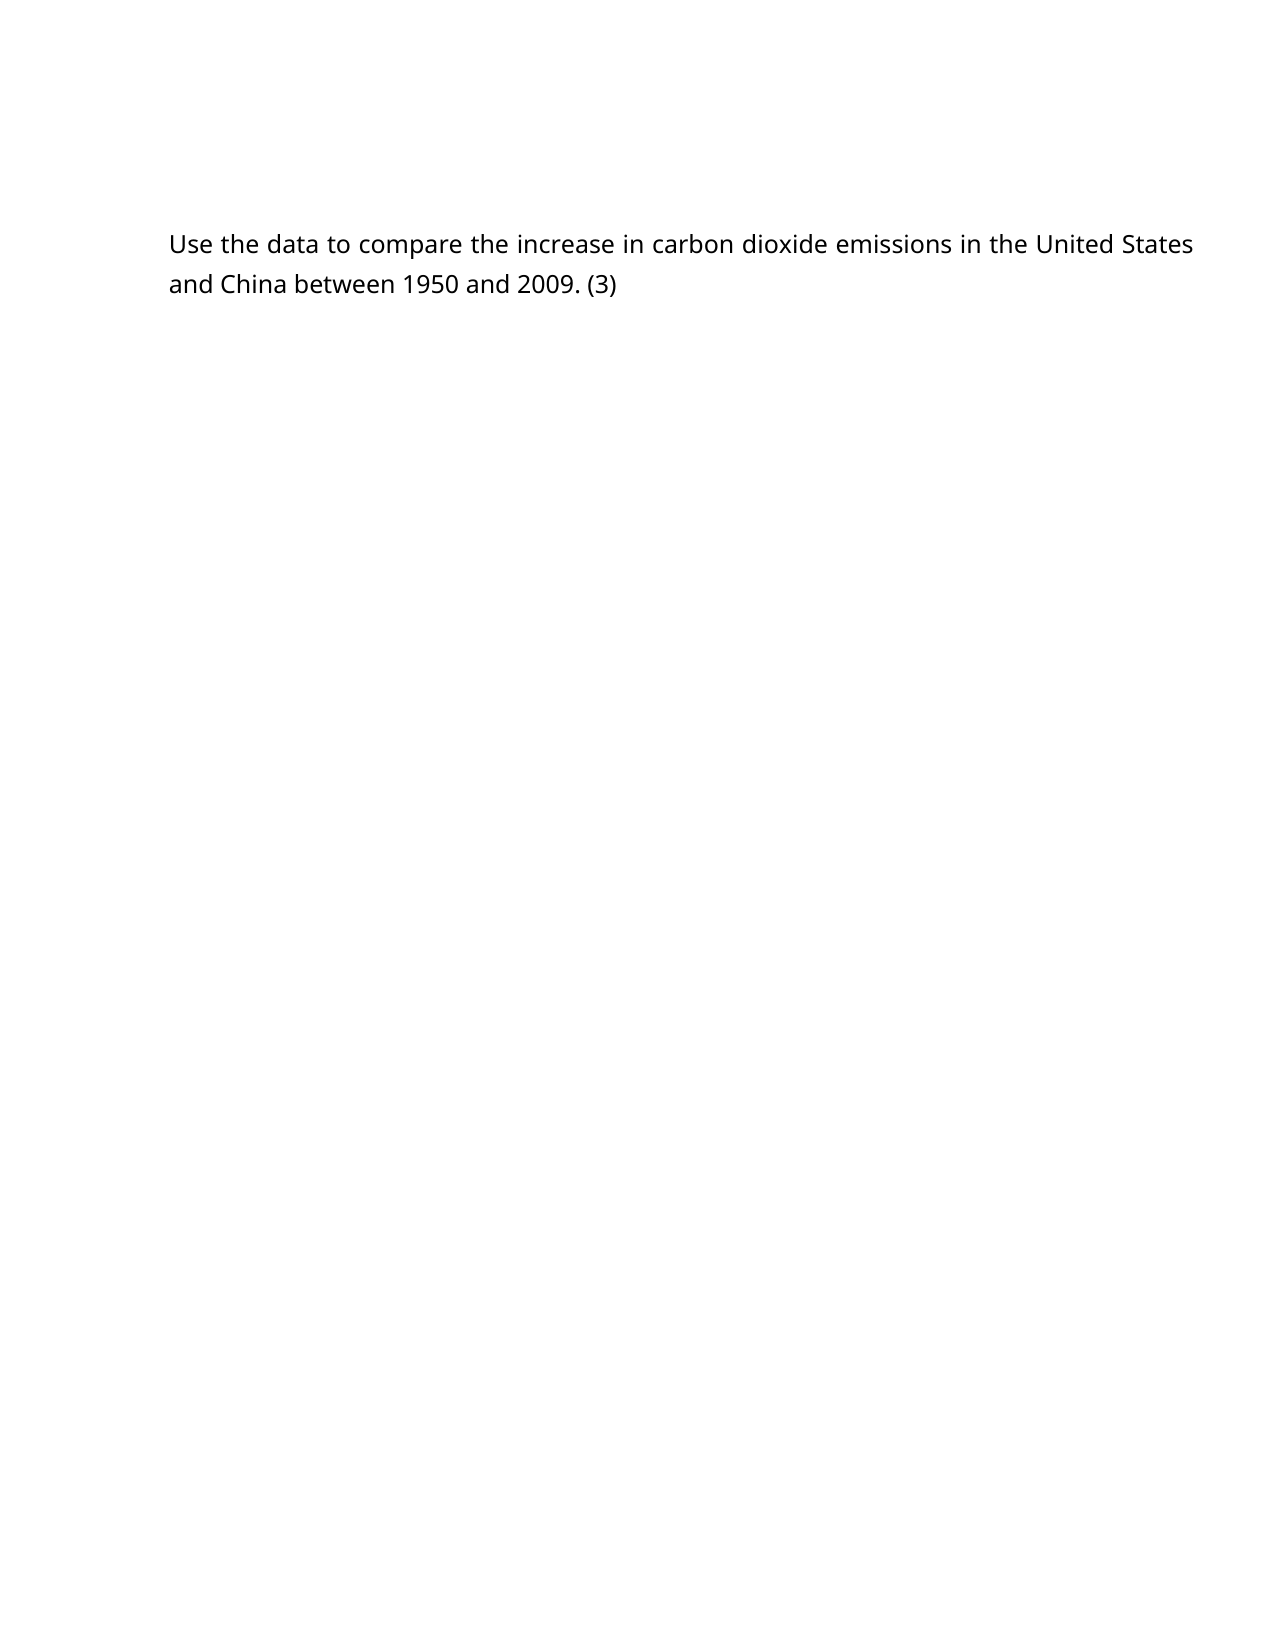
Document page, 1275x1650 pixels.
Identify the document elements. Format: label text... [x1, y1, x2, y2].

text Use the data to compare the increase in carbon dioxide emissions in the United States and China between 1950 and 2009. (3) [169, 227, 1196, 300]
